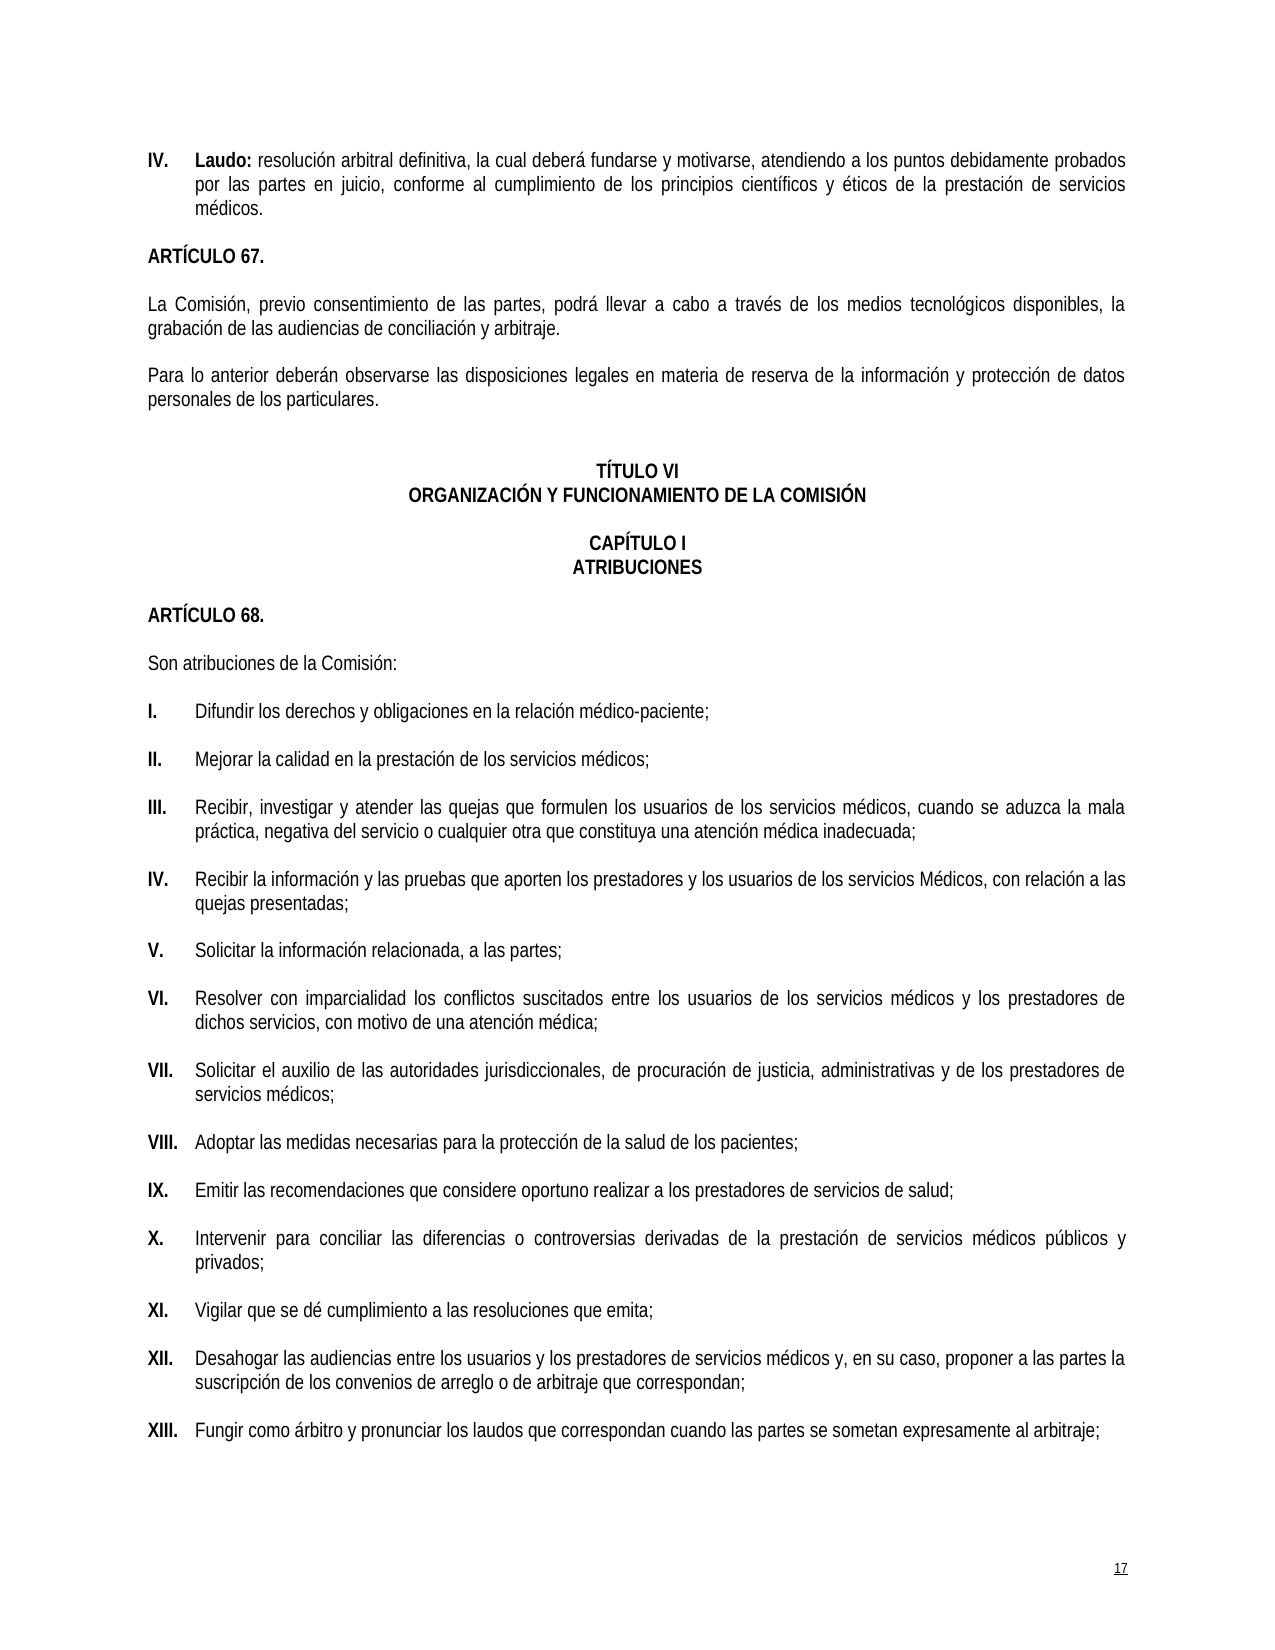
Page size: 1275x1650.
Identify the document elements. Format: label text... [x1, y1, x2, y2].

text CAPÍTULO I [148, 531, 1127, 555]
text X. Intervenir para conciliar las diferencias o controversias derivadas de la prestación de servicios médicos públicos y privados; [148, 1226, 1127, 1274]
text VIII. Adoptar las medidas necesarias para la protección de la salud de los pacientes; [148, 1130, 1127, 1154]
text XIII. Fungir como árbitro y pronunciar los laudos que correspondan cuando las partes se sometan expresamente al arbitraje; [148, 1417, 1127, 1441]
text Para lo anterior deberán observarse las disposiciones legales en materia de reserva de la información y protección de datos personales de los particulares. [148, 363, 1127, 411]
text V. Solicitar la información relacionada, a las partes; [148, 938, 1127, 962]
text ATRIBUCIONES [148, 555, 1127, 579]
text XI. Vigilar que se dé cumplimiento a las resoluciones que emita; [148, 1298, 1127, 1322]
text I. Difundir los derechos y obligaciones en la relación médico-paciente; [148, 699, 1127, 723]
text VI. Resolver con imparcialidad los conflictos suscitados entre los usuarios de los servicios médicos y los prestadores de dichos servicios, con motivo de una atención médica; [148, 986, 1127, 1034]
text XII. Desahogar las audiencias entre los usuarios y los prestadores de servicios médicos y, en su caso, proponer a las partes la suscripción de los convenios de arreglo o de arbitraje que correspondan; [148, 1346, 1127, 1393]
text Son atribuciones de la Comisión: [148, 651, 1127, 675]
text IV. Recibir la información y las pruebas que aporten los prestadores y los usuarios de los servicios Médicos, con relación a las quejas presentadas; [148, 866, 1127, 914]
text ARTÍCULO 67. [148, 243, 1127, 267]
text III. Recibir, investigar y atender las quejas que formulen los usuarios de los servicios médicos, cuando se aduzca la mala práctica, negativa del servicio o cualquier otra que constituya una atención médica inadecuada; [148, 794, 1127, 842]
text IX. Emitir las recomendaciones que considere oportuno realizar a los prestadores de servicios de salud; [148, 1178, 1127, 1202]
text IV. Laudo: resolución arbitral definitiva, la cual deberá fundarse y motivarse, atendiendo a los puntos debidamente probados por las partes en juicio, conforme al cumplimiento de los principios científicos y éticos de la prestación de servicios médicos. [148, 148, 1127, 219]
text La Comisión, previo consentimiento de las partes, podrá llevar a cabo a través de los medios tecnológicos disponibles, la grabación de las audiencias de conciliación y arbitraje. [148, 291, 1127, 339]
text ORGANIZACIÓN Y FUNCIONAMIENTO DE LA COMISIÓN [148, 483, 1127, 507]
text TÍTULO VI [148, 459, 1127, 483]
text II. Mejorar la calidad en la prestación de los servicios médicos; [148, 747, 1127, 771]
text ARTÍCULO 68. [148, 603, 1127, 627]
text VII. Solicitar el auxilio de las autoridades jurisdiccionales, de procuración de justicia, administrativas y de los prestadores de servicios médicos; [148, 1058, 1127, 1106]
